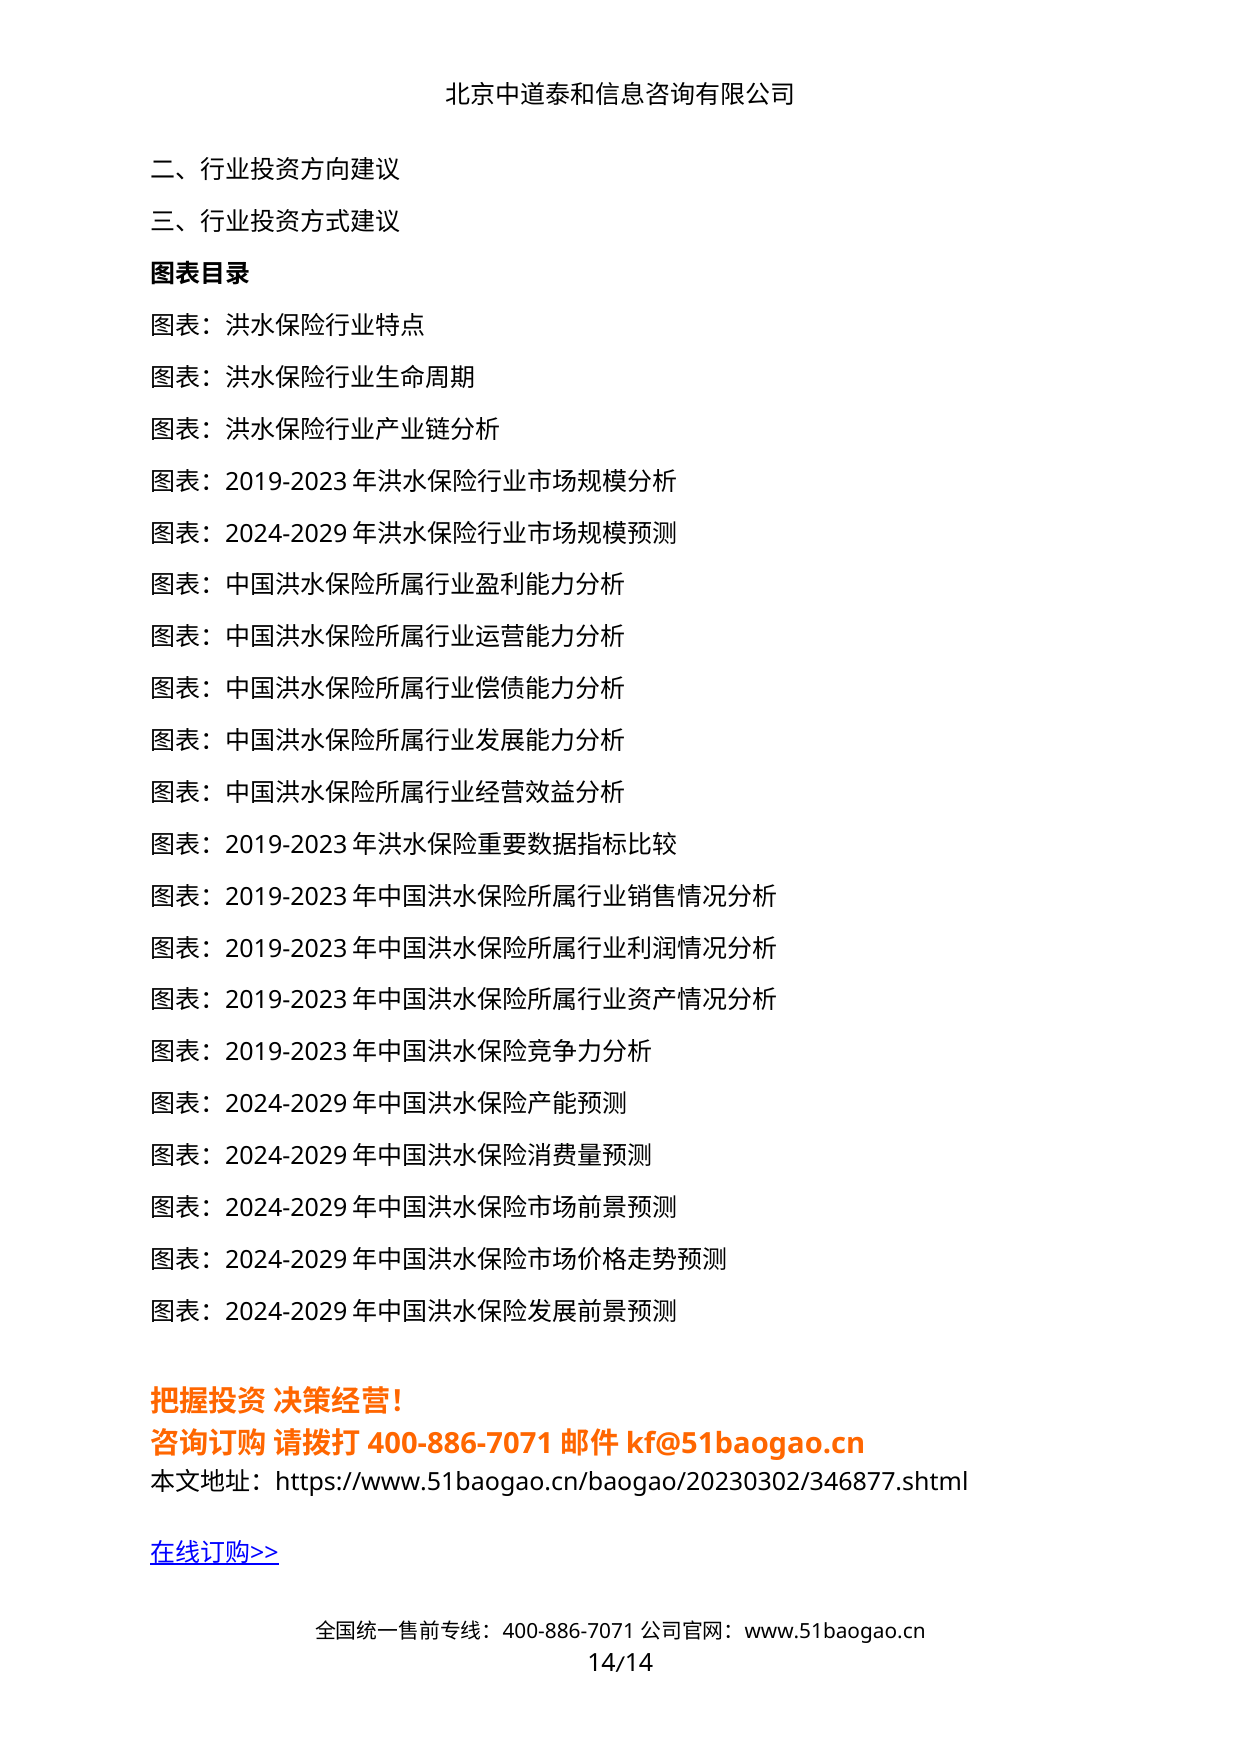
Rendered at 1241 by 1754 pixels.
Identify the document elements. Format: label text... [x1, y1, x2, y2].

text 把握投资 决策经营！咨询订购 请拨打 400-886-7071 邮件 kf@51baogao.cn本文地址：https://www.51baogao.cn/baogao/20230302/346877.shtml [150, 1343, 1090, 1498]
text 图表：2024-2029年中国洪水保险市场价格走势预测 [150, 1239, 1090, 1276]
text 在线订购>> [150, 1498, 1090, 1568]
text 图表：2024-2029年中国洪水保险市场前景预测 [150, 1187, 1090, 1224]
text 图表：2024-2029年中国洪水保险发展前景预测 [150, 1291, 1090, 1327]
text 图表：中国洪水保险所属行业发展能力分析 [150, 721, 1090, 757]
text 三、行业投资方式建议 [150, 202, 1090, 238]
text 二、行业投资方向建议 [150, 150, 1090, 186]
text 图表：2024-2029年中国洪水保险消费量预测 [150, 1136, 1090, 1172]
text 图表：2019-2023年中国洪水保险所属行业资产情况分析 [150, 980, 1090, 1016]
text 图表：2019-2023年中国洪水保险所属行业利润情况分析 [150, 928, 1090, 964]
text 图表：2019-2023年中国洪水保险竞争力分析 [150, 1032, 1090, 1068]
text 图表：中国洪水保险所属行业经营效益分析 [150, 772, 1090, 809]
text 图表：中国洪水保险所属行业运营能力分析 [150, 617, 1090, 653]
text 图表：2019-2023年洪水保险重要数据指标比较 [150, 824, 1090, 861]
text 图表：2019-2023年中国洪水保险所属行业销售情况分析 [150, 876, 1090, 912]
text 图表：洪水保险行业产业链分析 [150, 409, 1090, 446]
text 图表：中国洪水保险所属行业偿债能力分析 [150, 669, 1090, 705]
text 图表目录 [150, 254, 1090, 290]
text 图表：2024-2029年中国洪水保险产能预测 [150, 1084, 1090, 1120]
text 图表：洪水保险行业特点 [150, 306, 1090, 342]
text 图表：洪水保险行业生命周期 [150, 357, 1090, 394]
text 图表：中国洪水保险所属行业盈利能力分析 [150, 565, 1090, 601]
text 图表：2019-2023年洪水保险行业市场规模分析 [150, 461, 1090, 497]
text 图表：2024-2029年洪水保险行业市场规模预测 [150, 513, 1090, 549]
